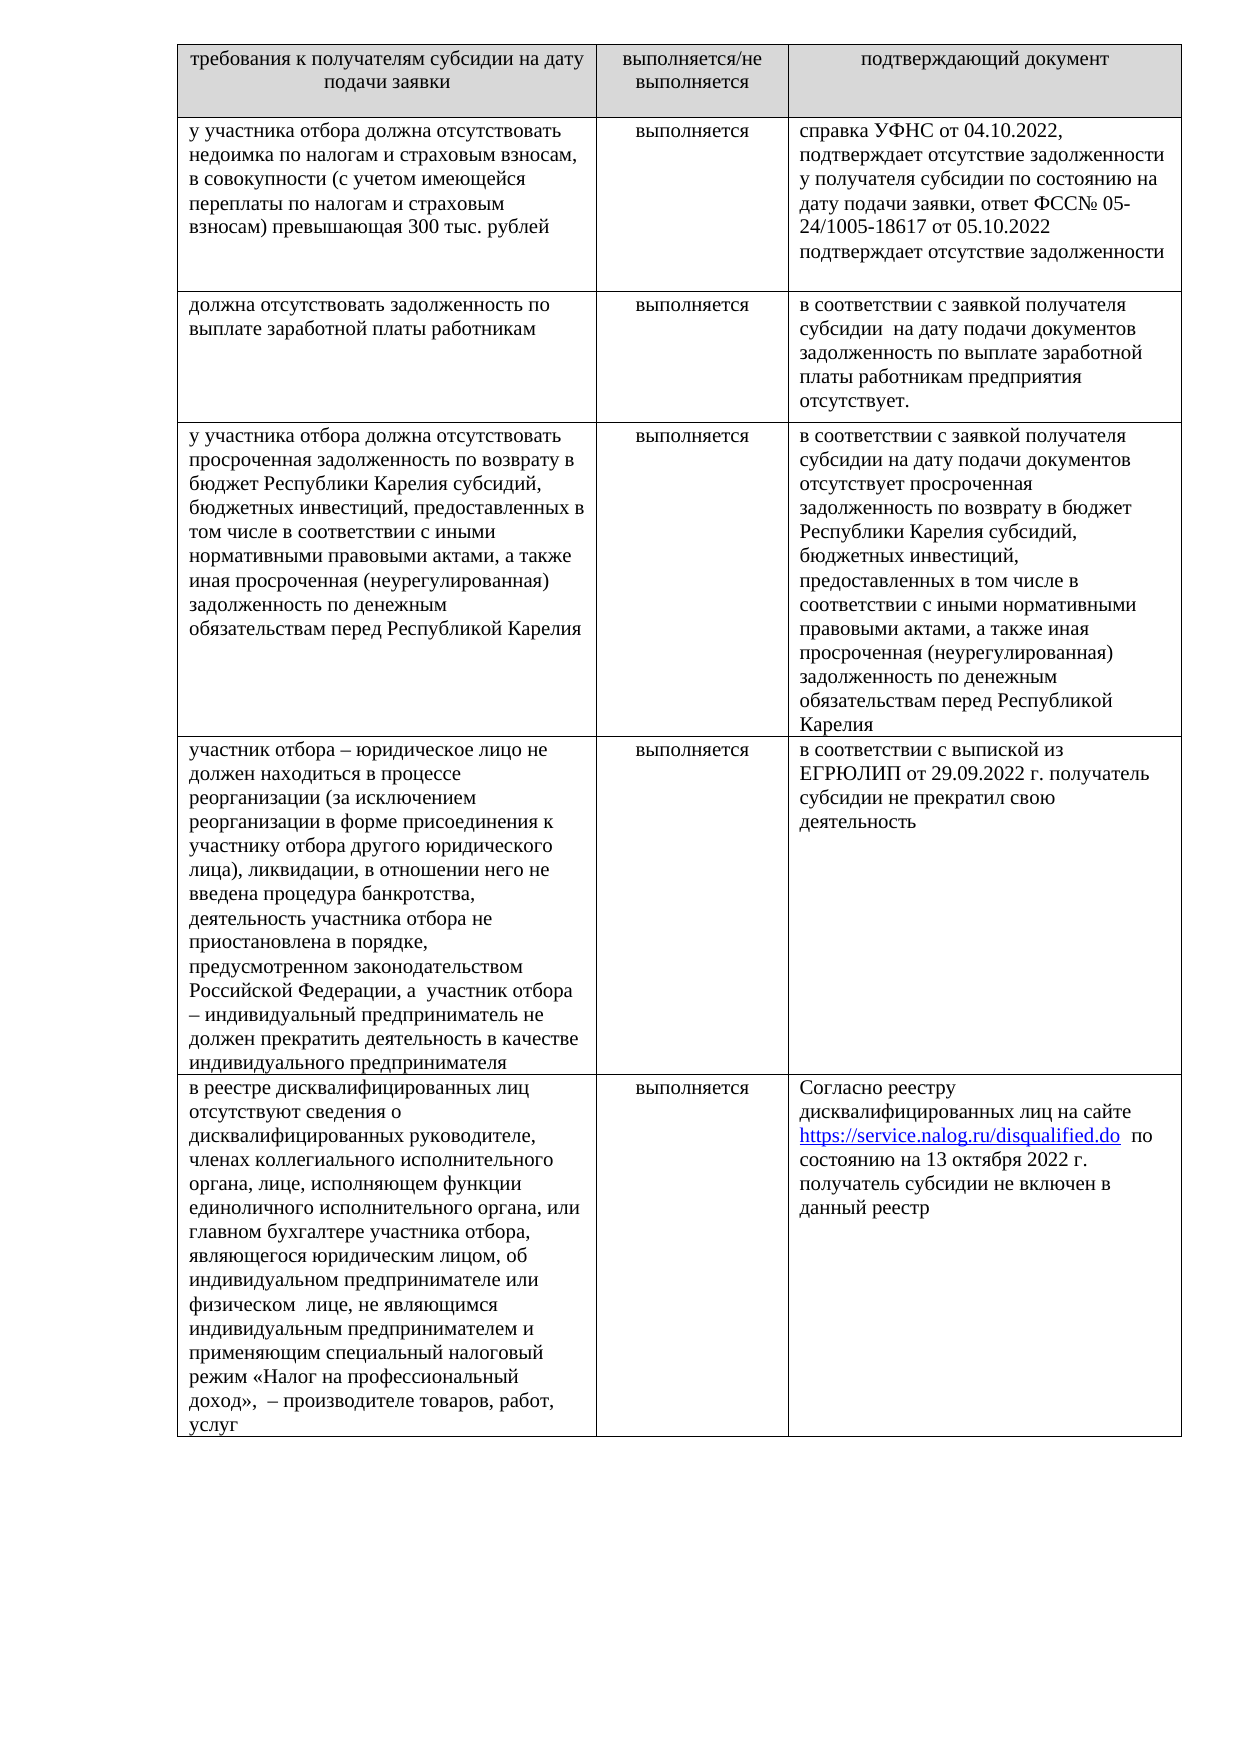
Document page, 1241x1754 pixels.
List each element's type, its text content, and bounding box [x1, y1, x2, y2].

table_cell в соответствии с заявкой получателя субсидии на дату подачи документов отсутствует просроченная задолженность по возврату в бюджет Республики Карелия субсидий, бюджетных инвестиций, предоставленных в том числе в соответствии с иными нормативными правовыми актами, а также иная просроченная (неурегулированная) задолженность по денежным обязательствам перед Республикой Карелия [789, 423, 1181, 736]
table_header требования к получателям субсидии на дату подачи заявки [178, 45, 596, 117]
table_cell выполняется [597, 1075, 788, 1436]
table_cell в соответствии с выпиской из ЕГРЮЛИП от 29.09.2022 г. получатель субсидии не прекратил свою деятельность [789, 737, 1181, 1074]
table_cell справка УФНС от 04.10.2022, подтверждает отсутствие задолженности у получателя субсидии по состоянию на дату подачи заявки, ответ ФСС№ 05-24/1005-18617 от 05.10.2022 подтверждает отсутствие задолженности [789, 118, 1181, 291]
table_cell участник отбора – юридическое лицо не должен находиться в процессе реорганизации (за исключением реорганизации в форме присоединения к участнику отбора другого юридического лица), ликвидации, в отношении него не введена процедура банкротства, деятельность участника отбора не приостановлена в порядке, предусмотренном законодательством Российской Федерации, а участник отбора – индивидуальный предприниматель не должен прекратить деятельность в качестве индивидуального предпринимателя [178, 737, 596, 1074]
table_cell выполняется [597, 292, 788, 422]
table_cell должна отсутствовать задолженность по выплате заработной платы работникам [178, 292, 596, 422]
table_header выполняется/не выполняется [597, 45, 788, 117]
table_cell выполняется [597, 737, 788, 1074]
table_cell Согласно реестру дисквалифицированных лиц на сайте https://service.nalog.ru/disqualified.do по состоянию на 13 октября 2022 г. получатель субсидии не включен в данный реестр [789, 1075, 1181, 1436]
table_cell выполняется [597, 118, 788, 291]
table_cell в реестре дисквалифицированных лиц отсутствуют сведения о дисквалифицированных руководителе, членах коллегиального исполнительного органа, лице, исполняющем функции единоличного исполнительного органа, или главном бухгалтере участника отбора, являющегося юридическим лицом, об индивидуальном предпринимателе или физическом лице, не являющимся индивидуальным предпринимателем и применяющим специальный налоговый режим «Налог на профессиональный доход», – производителе товаров, работ, услуг [178, 1075, 596, 1436]
table_header подтверждающий документ [789, 45, 1181, 117]
table_cell у участника отбора должна отсутствовать недоимка по налогам и страховым взносам, в совокупности (с учетом имеющейся переплаты по налогам и страховым взносам) превышающая 300 тыс. рублей [178, 118, 596, 291]
table_cell у участника отбора должна отсутствовать просроченная задолженность по возврату в бюджет Республики Карелия субсидий, бюджетных инвестиций, предоставленных в том числе в соответствии с иными нормативными правовыми актами, а также иная просроченная (неурегулированная) задолженность по денежным обязательствам перед Республикой Карелия [178, 423, 596, 736]
table_cell в соответствии с заявкой получателя субсидии на дату подачи документов задолженность по выплате заработной платы работникам предприятия отсутствует. [789, 292, 1181, 422]
table_cell выполняется [597, 423, 788, 736]
